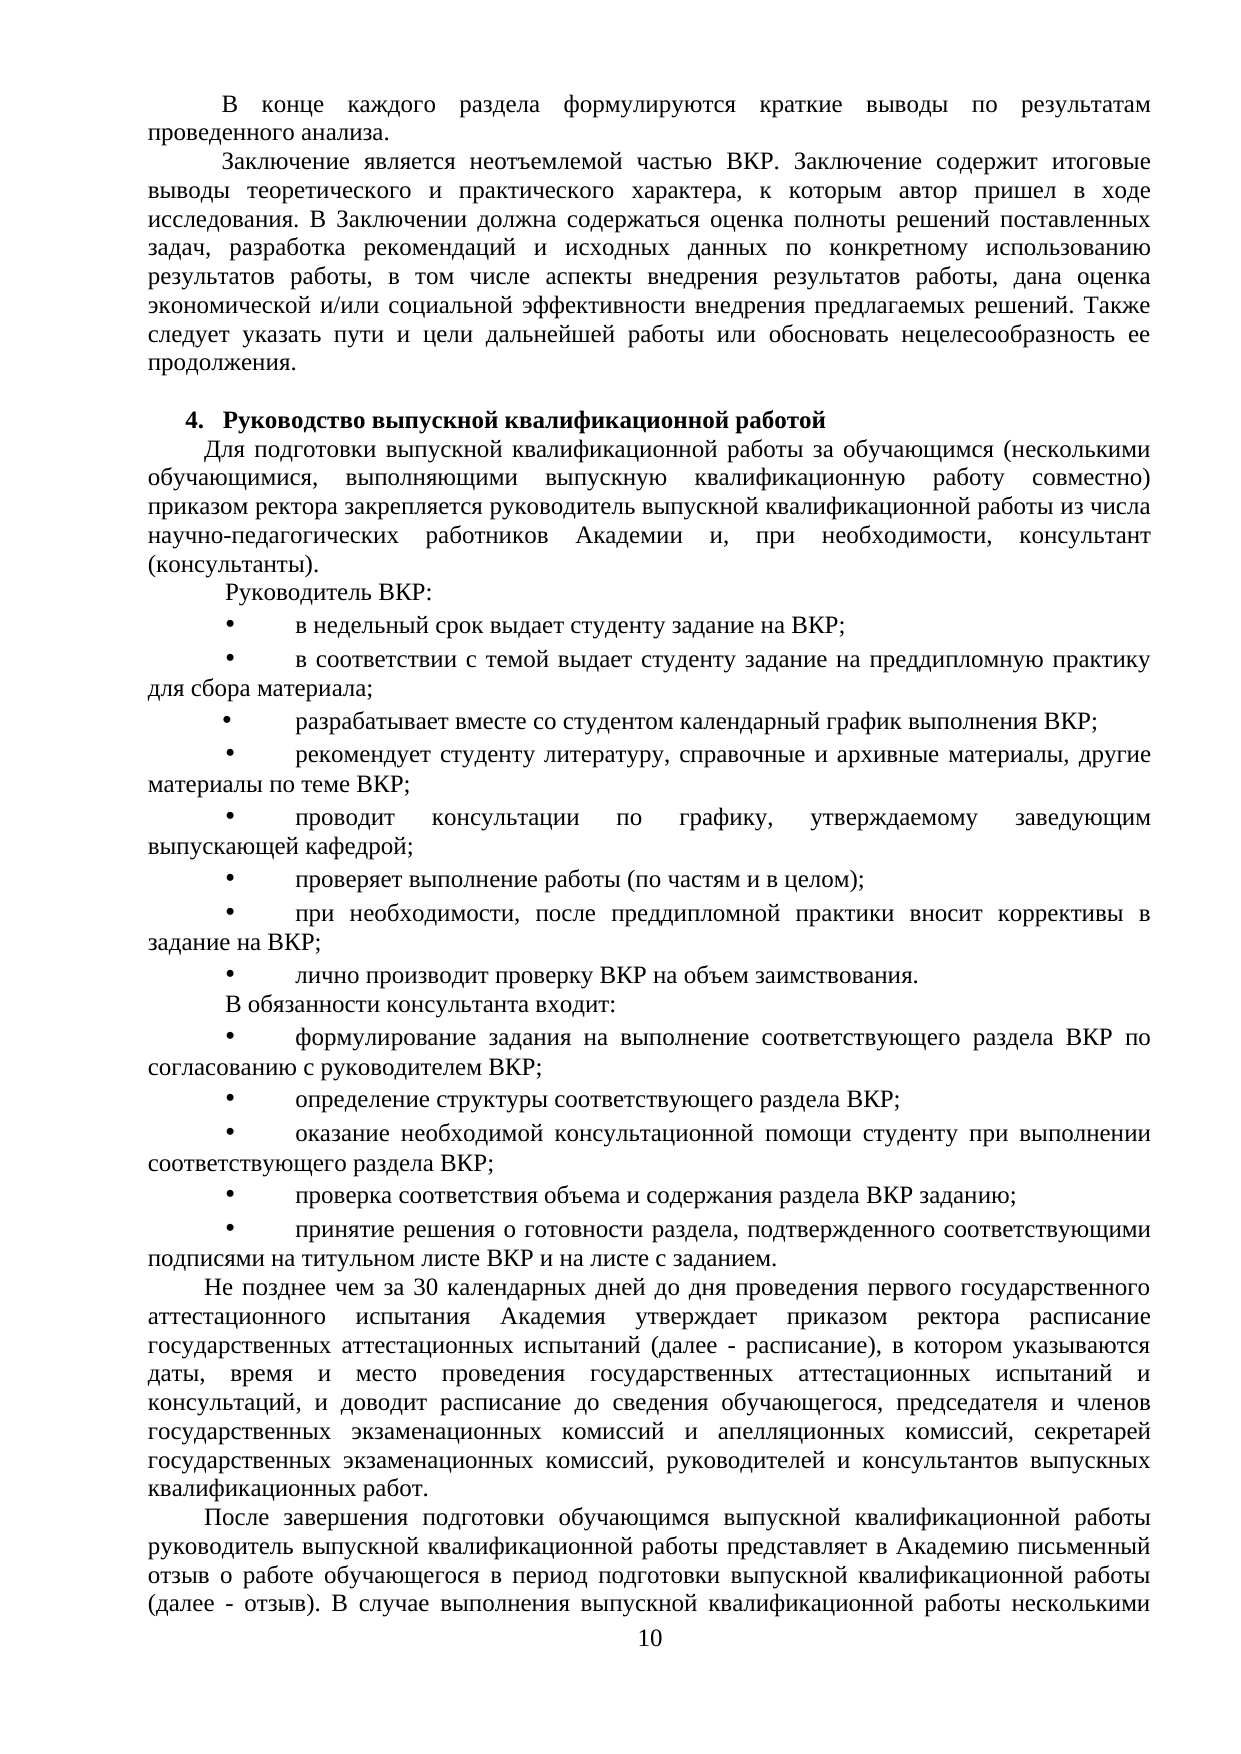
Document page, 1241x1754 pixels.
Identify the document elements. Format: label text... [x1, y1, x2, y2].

text Руководитель ВКР: [225, 577, 1152, 606]
text В обязанности консультанта входит: [225, 989, 1152, 1018]
list лично производит проверку ВКР на объем заимствования. [148, 956, 1152, 989]
list оказание необходимой консультационной помощи студенту при выполнении соответствующего раздела ВКР; [148, 1114, 1152, 1176]
text Не позднее чем за 30 календарных дней до дня проведения первого государственного аттестационного испытания Академия утверждает приказом ректора расписание государственных аттестационных испытаний (далее - расписание), в котором указываются даты, время и место проведения государственных аттестационных испытаний и консультаций, и доводит расписание до сведения обучающегося, председателя и членов государственных экзаменационных комиссий и апелляционных комиссий, секретарей государственных экзаменационных комиссий, руководителей и консультантов выпускных квалификационных работ. [148, 1272, 1152, 1502]
list определение структуры соответствующего раздела ВКР; [148, 1081, 1152, 1114]
list формулирование задания на выполнение соответствующего раздела ВКР по согласованию с руководителем ВКР; [148, 1018, 1152, 1081]
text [148, 1502, 1152, 1617]
text В конце каждого раздела формулируются краткие выводы по результатам проведенного анализа. [148, 89, 1152, 146]
list принятие решения о готовности раздела, подтвержденного соответствующими подписями на титульном листе ВКР и на листе с заданием. [148, 1210, 1152, 1272]
list в соответствии с темой выдает студенту задание на преддипломную практику для сбора материала; [148, 640, 1152, 702]
text Заключение является неотъемлемой частью ВКР. Заключение содержит итоговые выводы теоретического и практического характера, к которым автор пришел в ходе исследования. В Заключении должна содержаться оценка полноты решений поставленных задач, разработка рекомендаций и исходных данных по конкретному использованию результатов работы, в том числе аспекты внедрения результатов работы, дана оценка экономической и/или социальной эффективности внедрения предлагаемых решений. Также следует указать пути и цели дальнейшей работы или обосновать нецелесообразность ее продолжения. [148, 146, 1152, 376]
list при необходимости, после преддипломной практики вносит коррективы в задание на ВКР; [148, 894, 1152, 956]
list рекомендует студенту литературу, справочные и архивные материалы, другие материалы по теме ВКР; [148, 736, 1152, 798]
list Руководство выпускной квалификационной работой [185, 405, 1152, 434]
text Для подготовки выпускной квалификационной работы за обучающимся (несколькими обучающимися, выполняющими выпускную квалификационную работу совместно) приказом ректора закрепляется руководитель выпускной квалификационной работы из числа научно-педагогических работников Академии и, при необходимости, консультант (консультанты). [148, 434, 1152, 577]
list проводит консультации по графику, утверждаемому заведующим выпускающей кафедрой; [148, 798, 1152, 860]
list разрабатывает вместе со студентом календарный график выполнения ВКР; [148, 702, 1152, 736]
list в недельный срок выдает студенту задание на ВКР; [148, 606, 1152, 640]
list проверяет выполнение работы (по частям и в целом); [148, 860, 1152, 894]
list проверка соответствия объема и содержания раздела ВКР заданию; [148, 1176, 1152, 1210]
